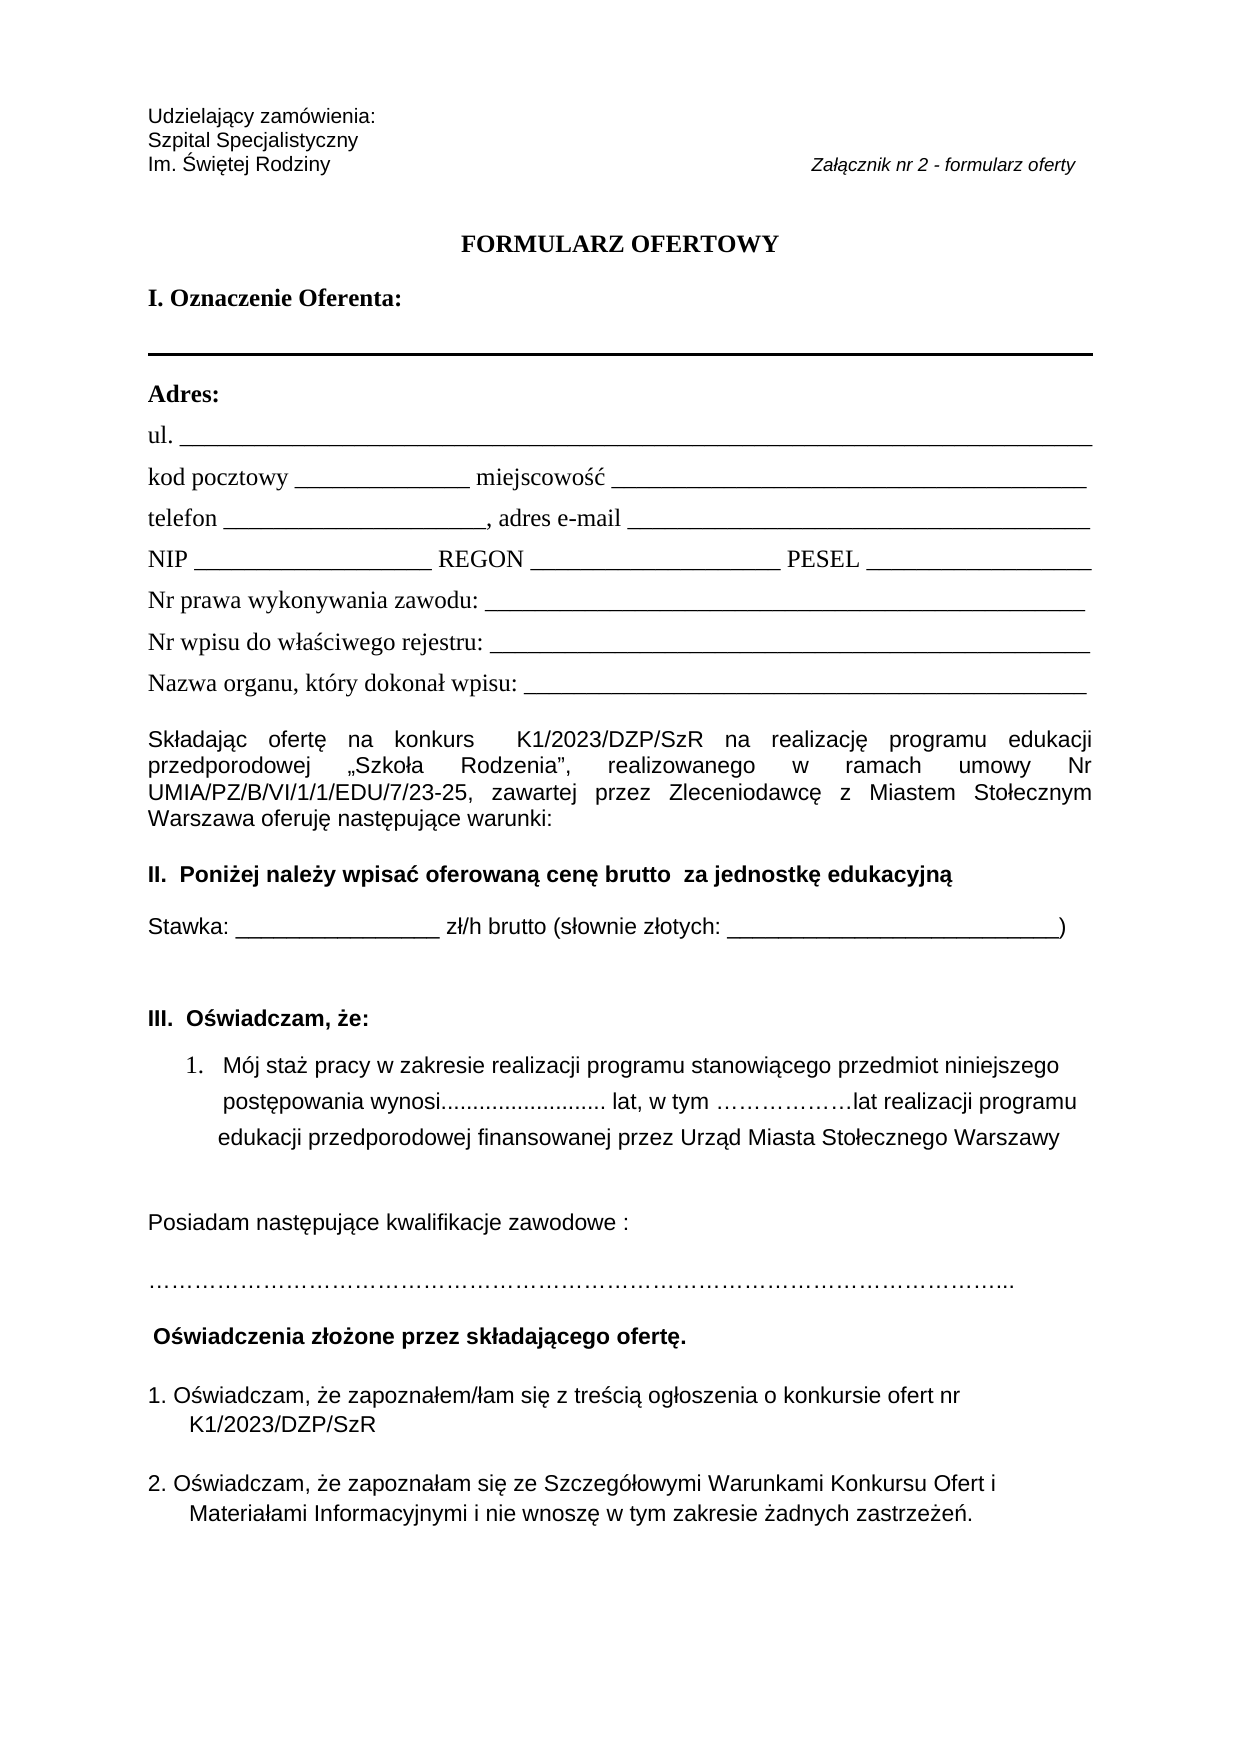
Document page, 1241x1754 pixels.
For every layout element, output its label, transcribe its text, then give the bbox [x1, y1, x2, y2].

list Mój staż pracy w zakresie realizacji programu stanowiącego przedmiot niniejszego postępowania wynosi.......................... lat, w tym ………………lat realizacji programu [185, 1044, 1093, 1114]
text FORMULARZ OFERTOWY [148, 229, 1093, 258]
text telefon _____________________, adres e-mail _____________________________________ [148, 503, 1093, 532]
text Udzielający zamówienia: [148, 103, 1093, 127]
text III. Oświadczam, że: [148, 1005, 1093, 1031]
list Stawka: ________________ zł/h brutto (słownie złotych: __________________________) [148, 913, 1093, 940]
text Adres: [148, 379, 1093, 408]
text Posiadam następujące kwalifikacje zawodowe : [148, 1209, 1093, 1235]
text ul. _________________________________________________________________________ [148, 421, 1093, 449]
text Oświadczenia złożone przez składającego ofertę. [153, 1323, 1093, 1349]
text kod pocztowy ______________ miejscowość ______________________________________ [148, 462, 1093, 491]
text …………………………………………………………………………………………………... [148, 1264, 1093, 1294]
text 1. Oświadczam, że zapoznałem/łam się z treścią ogłoszenia o konkursie ofert nr K1/2023/DZP/SzR [148, 1378, 1093, 1438]
text 2. Oświadczam, że zapoznałam się ze Szczegółowymi Warunkami Konkursu Ofert i Materiałami Informacyjnymi i nie wnoszę w tym zakresie żadnych zastrzeżeń. [148, 1467, 1093, 1526]
text Nazwa organu, który dokonał wpisu: _____________________________________________ [148, 668, 1093, 697]
text II. Poniżej należy wpisać oferowaną cenę brutto za jednostkę edukacyjną [148, 861, 1093, 887]
text edukacji przedporodowej finansowanej przez Urząd Miasta Stołecznego Warszawy [148, 1114, 1093, 1150]
text Szpital Specjalistyczny [148, 127, 1093, 151]
text NIP ___________________ REGON ____________________ PESEL __________________ [148, 544, 1093, 573]
text Im. Świętej Rodziny Załącznik nr 2 - formularz oferty [148, 151, 1093, 175]
text Składając ofertę na konkurs K1/2023/DZP/SzR na realizację programu edukacji przedporodowej „Szkoła Rodzenia”, realizowanego w ramach umowy Nr UMIA/PZ/B/VI/1/1/EDU/7/23-25, zawartej przez Zleceniodawcę z Miastem Stołecznym Warszawa oferuję następujące warunki: [148, 726, 1093, 831]
text Nr wpisu do właściwego rejestru: ________________________________________________ [148, 627, 1093, 656]
text Nr prawa wykonywania zawodu: ________________________________________________ [148, 586, 1093, 614]
text I. Oznaczenie Oferenta: [148, 283, 1093, 312]
